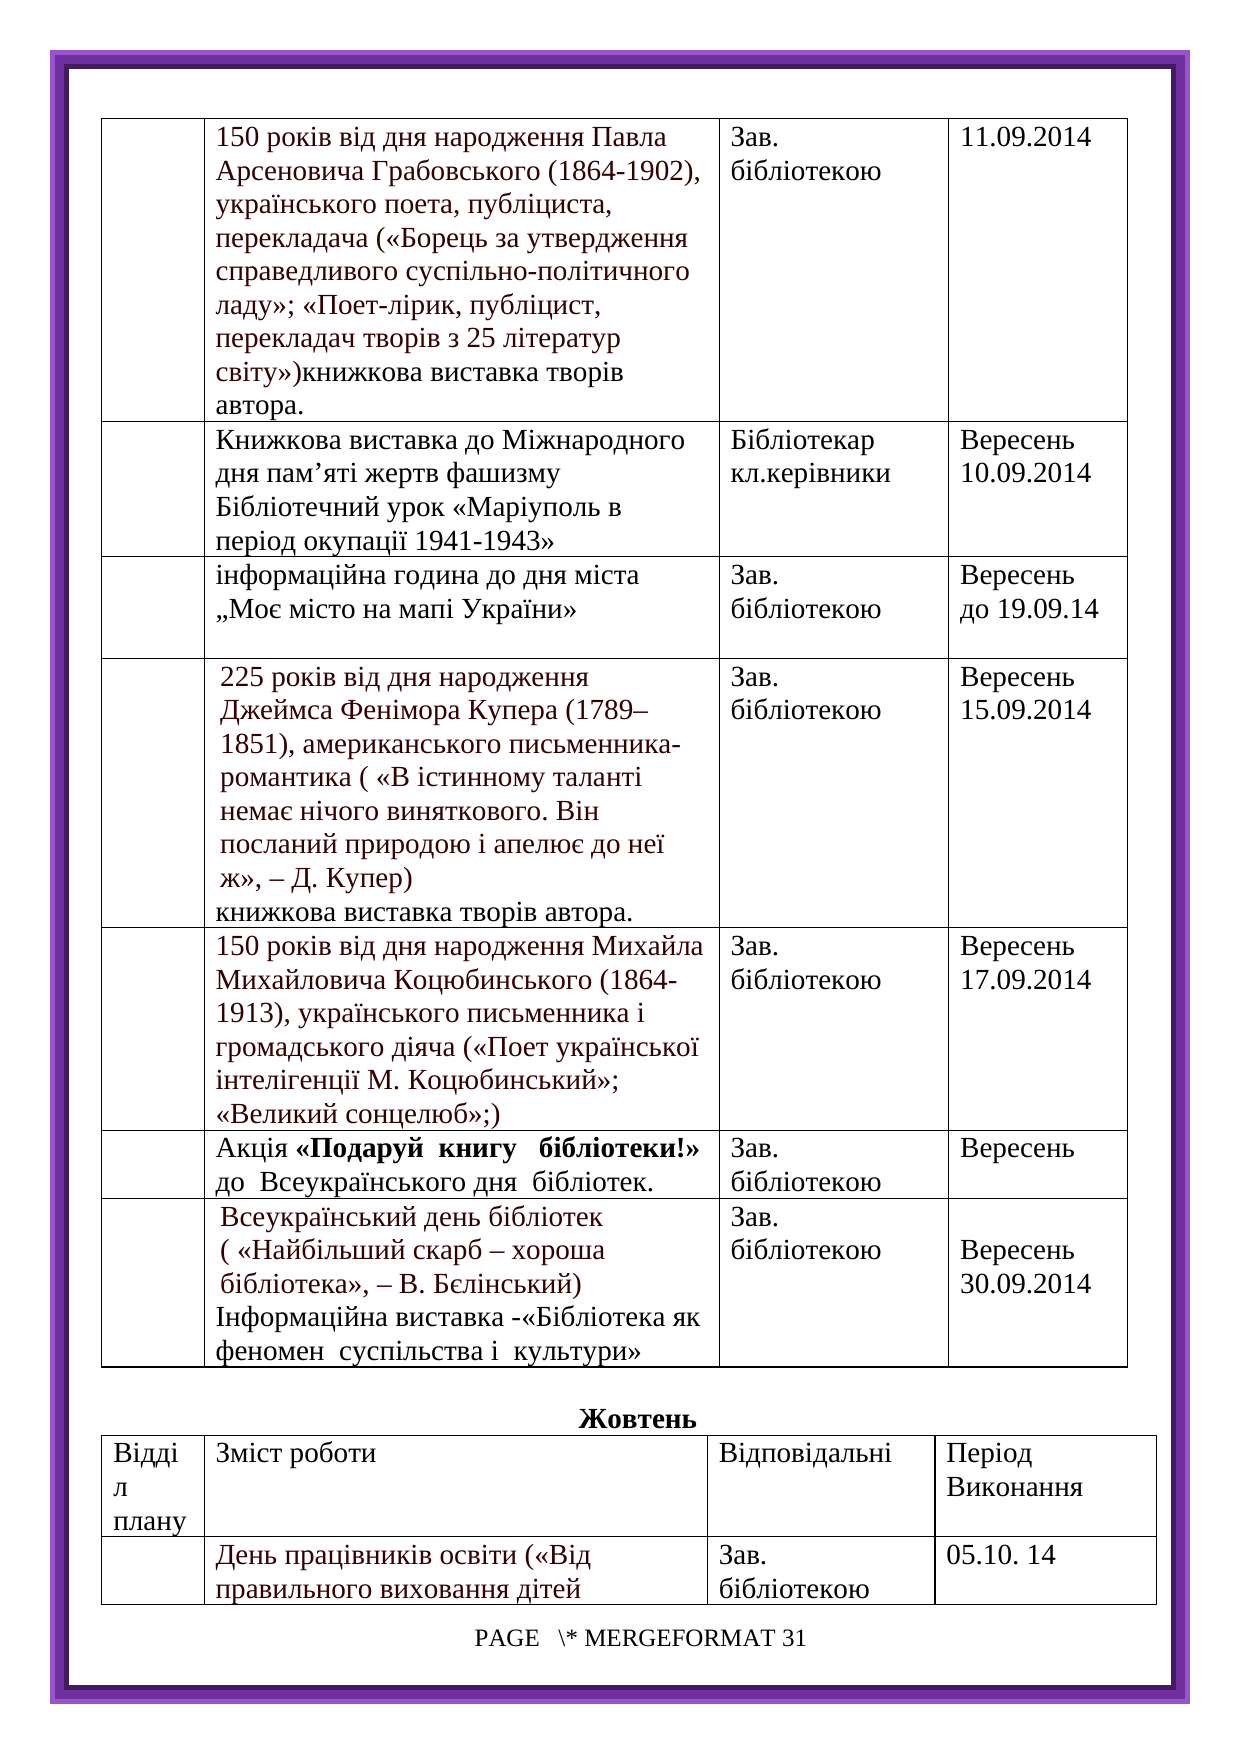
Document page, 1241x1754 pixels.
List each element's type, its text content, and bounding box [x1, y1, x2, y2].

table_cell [205, 1537, 707, 1604]
text Жовтень [131, 1401, 1144, 1434]
table_header Відділ плану [102, 1436, 204, 1536]
table_cell Вересень 30.09.2014 [949, 1199, 1127, 1366]
table_cell Акція «Подаруй книгу бібліотеки!» до Всеукраїнського дня бібліотек. [205, 1131, 719, 1198]
table_cell Зав. бібліотекою [720, 1131, 948, 1198]
table_cell [102, 557, 204, 658]
table_cell [102, 119, 204, 421]
table_cell Бібліотекар кл.керівники [720, 422, 948, 556]
table_cell Вересень до 19.09.14 [949, 557, 1127, 658]
table_cell [102, 1131, 204, 1198]
table_cell 225 років від дня народження Джеймса Фенімора Купера (1789–1851), американського письменника-романтика ( «В істинному таланті немає нічого виняткового. Він посланий природою і апелює до неї ж», – Д. Купер) книжкова виставка творів автора. [205, 659, 719, 927]
table_cell [102, 422, 204, 556]
table_header Відповідальні [708, 1436, 934, 1536]
table_header Період Виконання [936, 1436, 1156, 1536]
table_cell [102, 659, 204, 927]
table_cell 150 років від дня народження Михайла Михайловича Коцюбинського (1864-1913), українського письменника і громадського діяча («Поет української інтелігенції М. Коцюбинський»; «Великий сонцелюб»;) [205, 928, 719, 1129]
table_cell 11.09.2014 [949, 119, 1127, 421]
table_header Зміст роботи [205, 1436, 707, 1536]
table_cell Зав. бібліотекою [720, 119, 948, 421]
table_cell Всеукраїнський день бібліотек ( «Найбільший скарб – хороша бібліотека», – В. Бєлінський) Інформаційна виставка -«Бібліотека як феномен суспільства і культури» [205, 1199, 719, 1366]
table_cell Зав. бібліотекою [720, 1199, 948, 1366]
table_cell 150 років від дня народження Павла Арсеновича Грабовського (1864-1902), українського поета, публіциста, перекладача («Борець за утвердження справедливого суспільно-політичного ладу»; «Поет-лірик, публіцист, перекладач творів з 25 літератур світу»)книжкова виставка творів автора. [205, 119, 719, 421]
table_cell інформаційна година до дня міста „Моє місто на мапі України» [205, 557, 719, 658]
table_cell [102, 928, 204, 1129]
table_cell Зав. бібліотекою [708, 1537, 934, 1604]
table_cell Зав. бібліотекою [720, 557, 948, 658]
table_cell Зав. бібліотекою [720, 659, 948, 927]
table_cell Вересень [949, 1131, 1127, 1198]
table_cell Книжкова виставка до Міжнародного дня пам’яті жертв фашизму Бібліотечний урок «Маріуполь в період окупації 1941-1943» [205, 422, 719, 556]
table_cell 05.10. 14 [936, 1537, 1156, 1604]
table_cell [102, 1537, 204, 1604]
table_cell Зав. бібліотекою [720, 928, 948, 1129]
table_cell Вересень 15.09.2014 [949, 659, 1127, 927]
table_cell [102, 1199, 204, 1366]
table_cell Вересень 17.09.2014 [949, 928, 1127, 1129]
table_cell Вересень 10.09.2014 [949, 422, 1127, 556]
